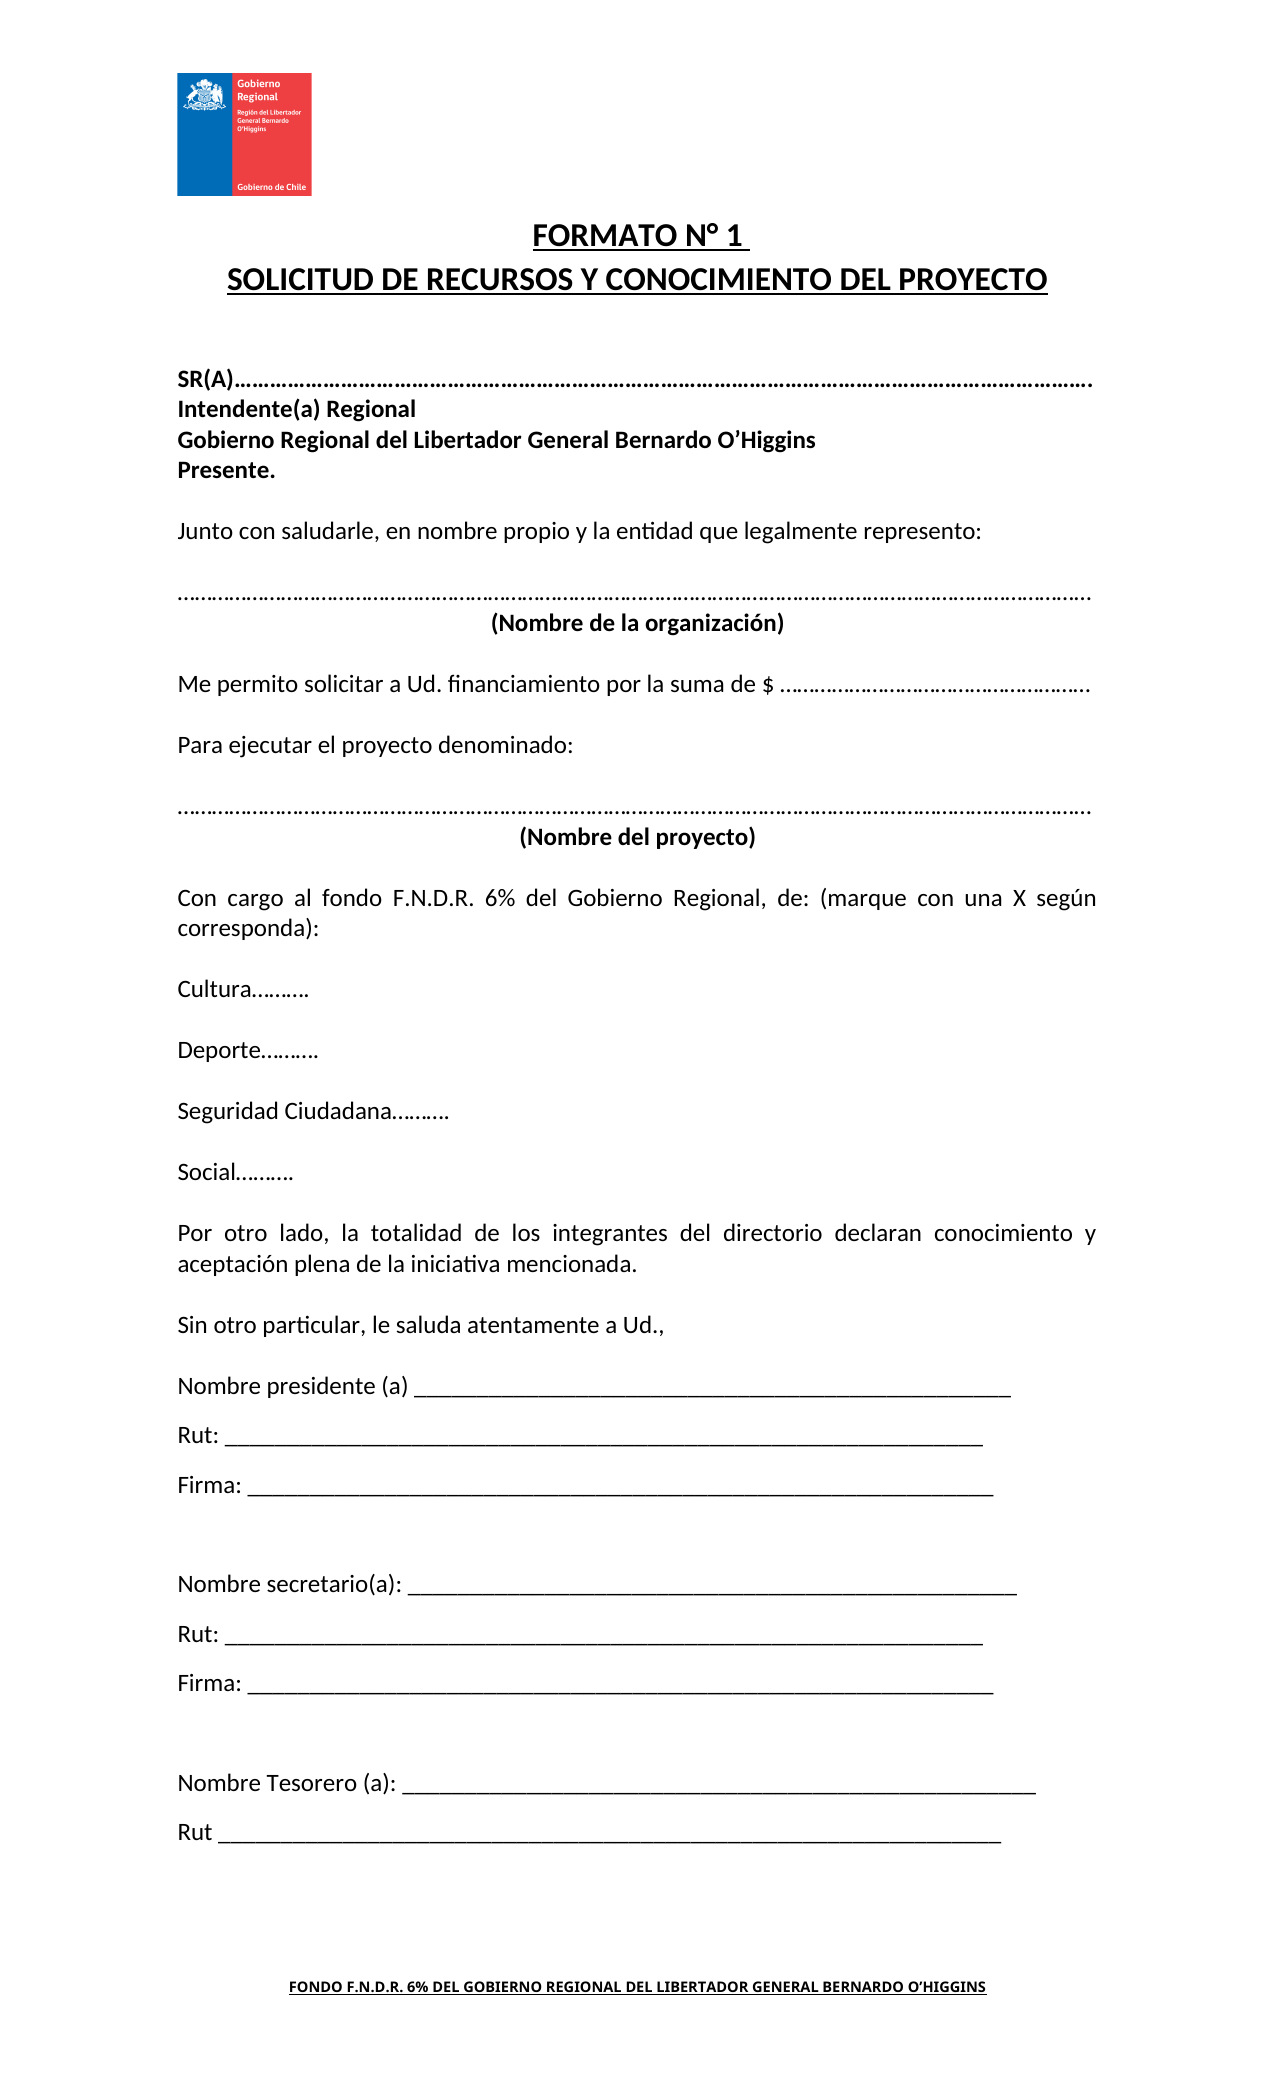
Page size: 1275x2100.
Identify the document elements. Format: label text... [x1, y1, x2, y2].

text Sin otro particular, le saluda atentamente a Ud., [177, 1309, 1098, 1339]
text Intendente(a) Regional [177, 393, 1098, 424]
text Firma: ____________________________________________________________ [177, 1668, 1098, 1698]
text Rut: _____________________________________________________________ [177, 1420, 1098, 1450]
text Cultura………. [177, 973, 1098, 1004]
text Junto con saludarle, en nombre propio y la entidad que legalmente represento: [177, 516, 1098, 546]
text Nombre Tesorero (a): ___________________________________________________ [177, 1767, 1098, 1797]
text Con cargo al fondo F.N.D.R. 6% del Gobierno Regional, de: (marque con una X según corresponda): [177, 882, 1098, 943]
text FORMATO N° 1 [177, 214, 1098, 255]
text Me permito solicitar a Ud. financiamiento por la suma de $ ……………………………………………… [177, 668, 1098, 699]
text Deporte………. [177, 1034, 1098, 1065]
text Nombre presidente (a) ________________________________________________ [177, 1370, 1098, 1401]
text Por otro lado, la totalidad de los integrantes del directorio declaran conocimiento y aceptación plena de la iniciativa mencionada. [177, 1217, 1098, 1278]
text Gobierno Regional del Libertador General Bernardo O’Higgins [177, 424, 1098, 454]
text Firma: ____________________________________________________________ [177, 1469, 1098, 1500]
text Social………. [177, 1156, 1098, 1187]
text (Nombre del proyecto) [177, 821, 1098, 851]
picture [177, 73, 312, 196]
text Presente. [177, 454, 1098, 485]
text SOLICITUD DE RECURSOS Y CONOCIMIENTO DEL PROYECTO [177, 258, 1098, 299]
text …………………………………………………………………………………………………………………………………………… [177, 577, 1098, 607]
text (Nombre de la organización) [177, 607, 1098, 638]
text Rut _______________________________________________________________ [177, 1816, 1098, 1847]
text Seguridad Ciudadana………. [177, 1095, 1098, 1126]
text Nombre secretario(a): _________________________________________________ [177, 1568, 1098, 1599]
text SR(A)………………………………………………………………………………………………………………………………. [177, 363, 1098, 393]
text …………………………………………………………………………………………………………………………………………… [177, 790, 1098, 821]
text Para ejecutar el proyecto denominado: [177, 729, 1098, 760]
text Rut: _____________________________________________________________ [177, 1618, 1098, 1648]
